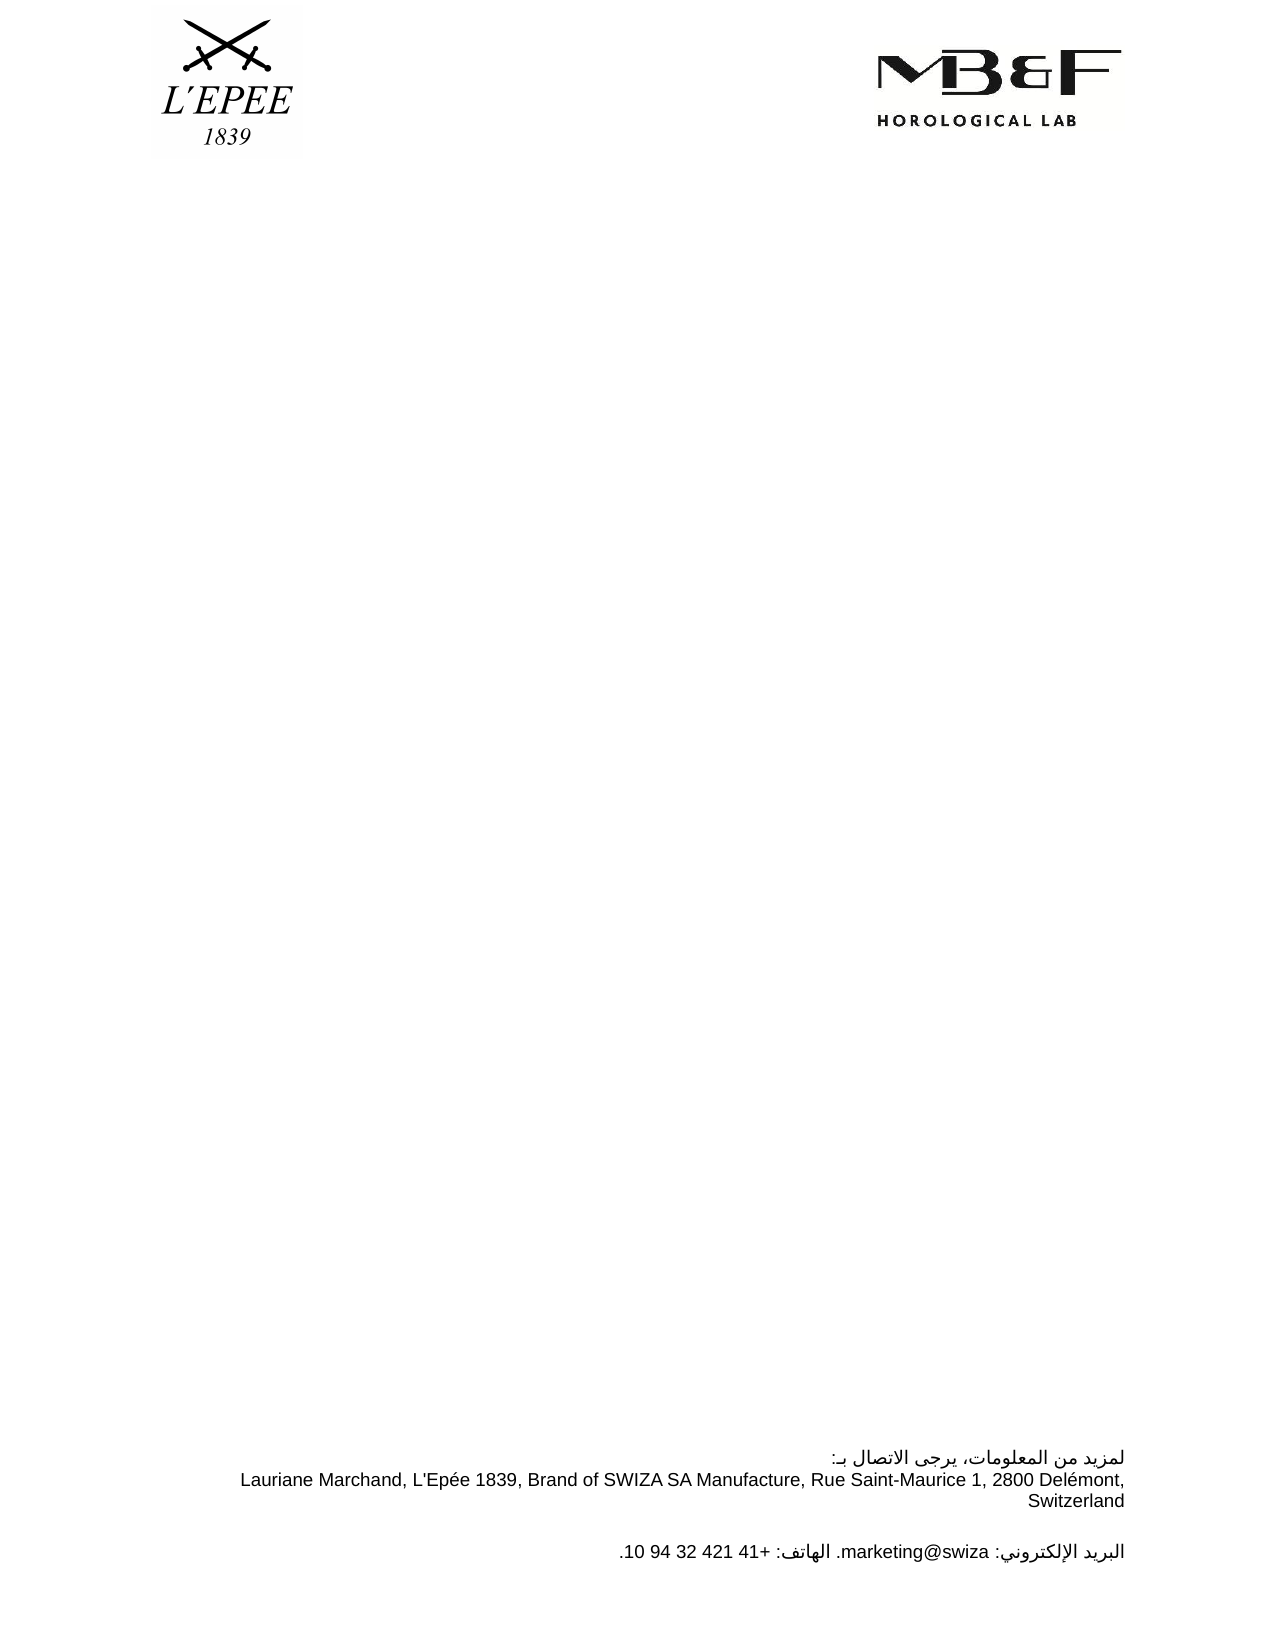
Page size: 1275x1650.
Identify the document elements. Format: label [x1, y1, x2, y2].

picture [150, 5, 304, 159]
picture [873, 45, 1125, 131]
